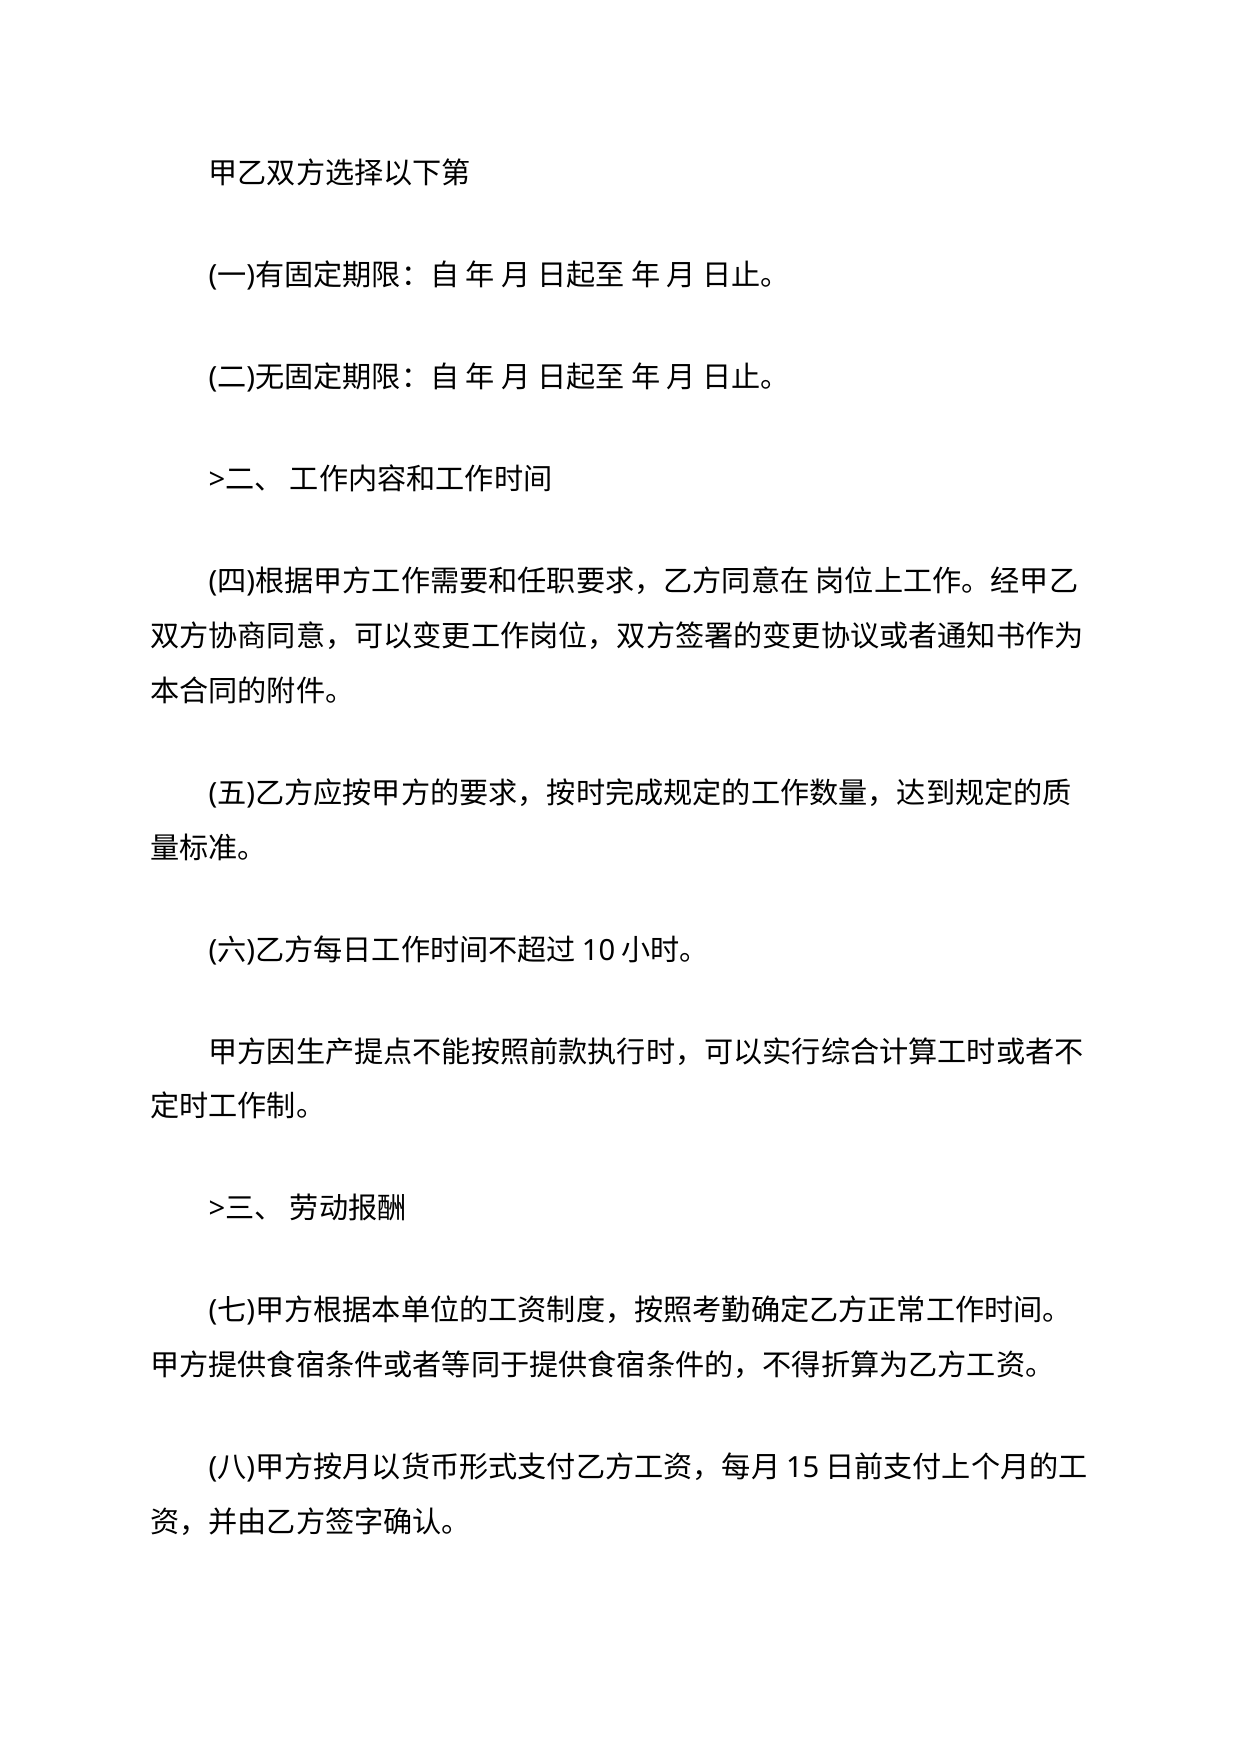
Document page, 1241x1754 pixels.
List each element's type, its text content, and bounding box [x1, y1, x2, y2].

text (七)甲方根据本单位的工资制度，按照考勤确定乙方正常工作时间。甲方提供食宿条件或者等同于提供食宿条件的，不得折算为乙方工资。 [150, 1287, 1090, 1384]
text (五)乙方应按甲方的要求，按时完成规定的工作数量，达到规定的质量标准。 [150, 769, 1090, 867]
text (一)有固定期限：自 年 月 日起至 年 月 日止。 [150, 252, 1090, 294]
text (四)根据甲方工作需要和任职要求，乙方同意在 岗位上工作。经甲乙双方协商同意，可以变更工作岗位，双方签署的变更协议或者通知书作为本合同的附件。 [150, 558, 1090, 710]
text (二)无固定期限：自 年 月 日起至 年 月 日止。 [150, 354, 1090, 396]
text 甲方因生产提点不能按照前款执行时，可以实行综合计算工时或者不定时工作制。 [150, 1028, 1090, 1125]
text 甲乙双方选择以下第 [150, 150, 1090, 192]
text (六)乙方每日工作时间不超过10小时。 [150, 926, 1090, 968]
text (八)甲方按月以货币形式支付乙方工资，每月15日前支付上个月的工资，并由乙方签字确认。 [150, 1443, 1090, 1541]
text >二、 工作内容和工作时间 [150, 456, 1090, 498]
text >三、 劳动报酬 [150, 1185, 1090, 1227]
